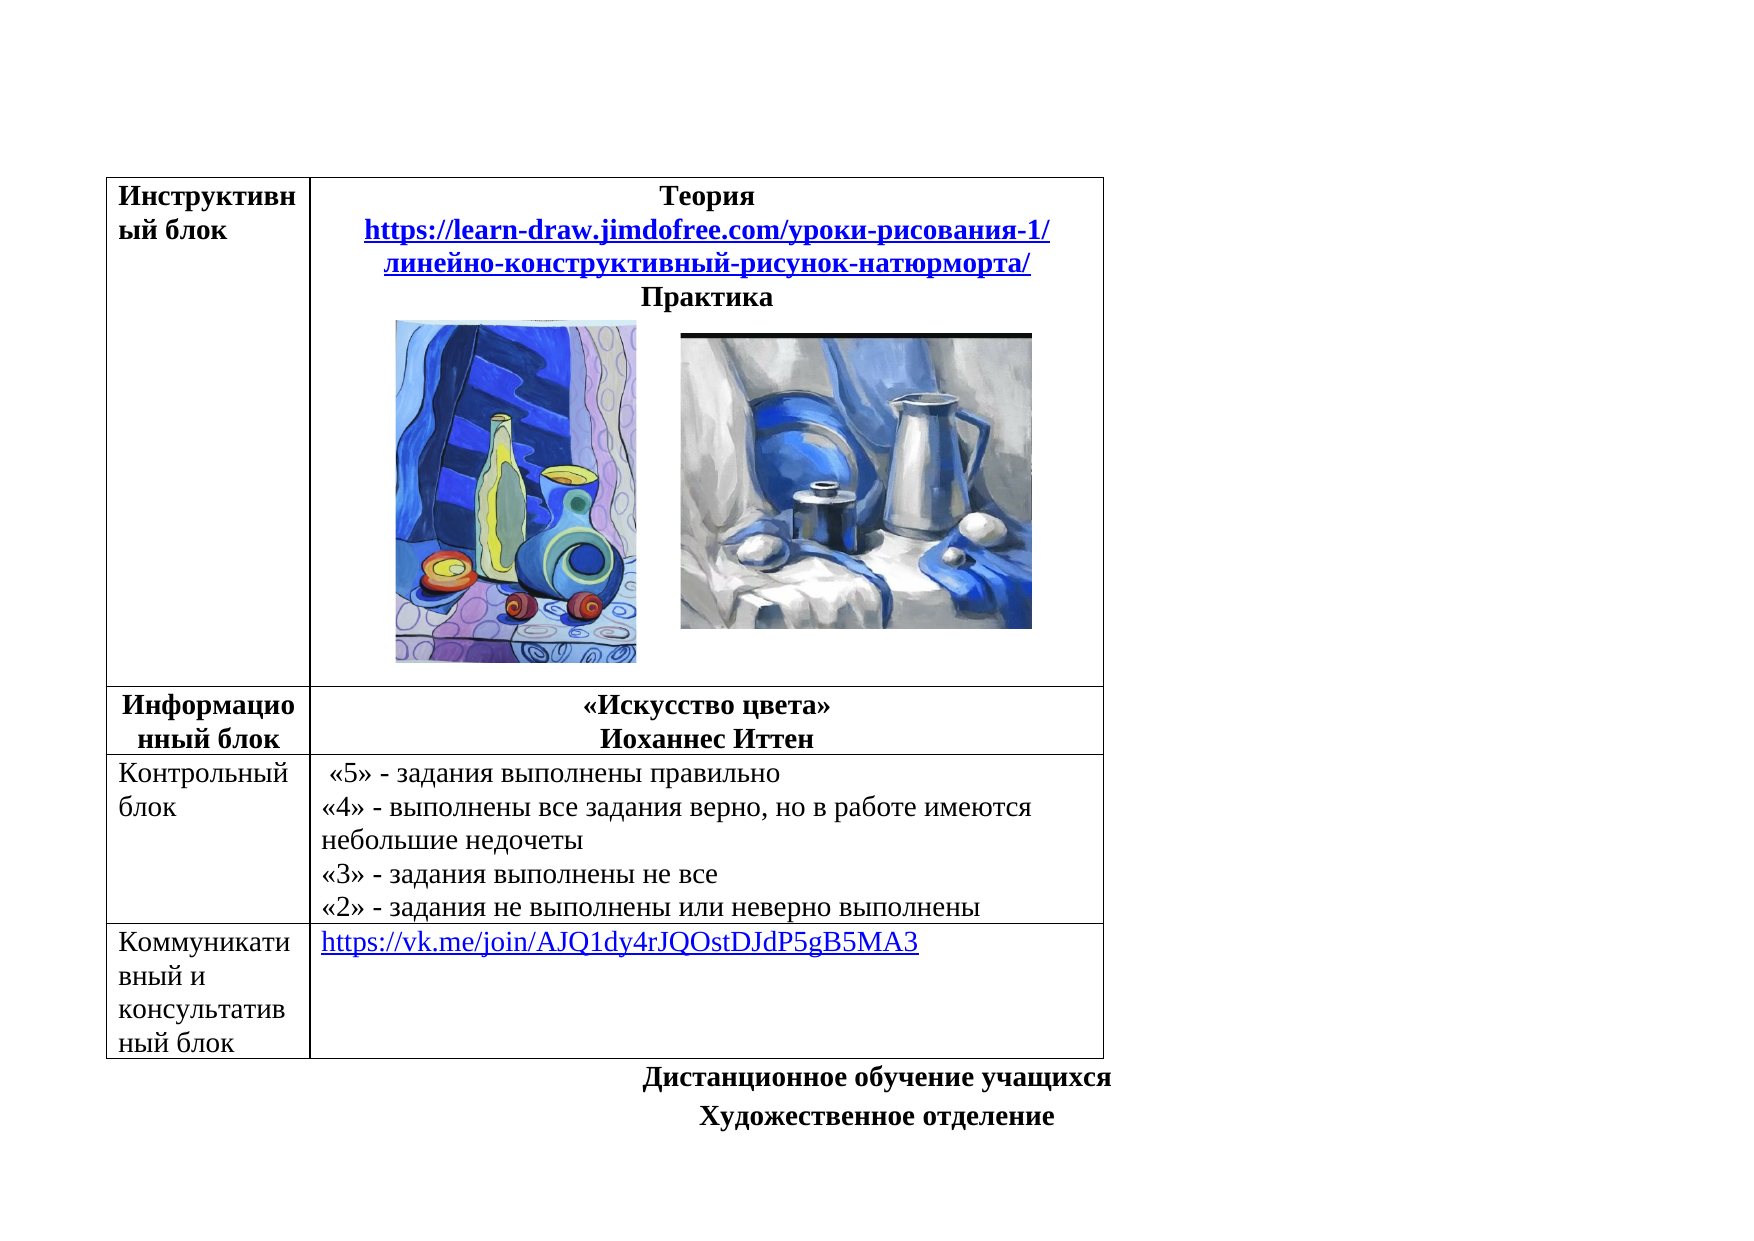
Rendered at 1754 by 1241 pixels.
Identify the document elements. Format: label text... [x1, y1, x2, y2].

table_cell «Искусство цвета» Иоханнес Иттен [311, 687, 1103, 754]
text Художественное отделение [118, 1098, 1636, 1131]
table_cell Коммуникативный и консультативный блок [107, 924, 309, 1058]
table_cell Инструктивный блок [107, 178, 309, 686]
table_cell «5» - задания выполнены правильно «4» - выполнены все задания верно, но в работе имеются небольшие недочеты «3» - задания выполнены не все «2» - задания не выполнены или неверно выполнены [311, 755, 1103, 923]
picture [395, 320, 637, 663]
picture [680, 333, 1032, 629]
text Дистанционное обучение учащихся [118, 1059, 1636, 1093]
table_cell Теория https://learn-draw.jimdofree.com/уроки-рисования-1/линейно-конструктивный-рисунок-натюрморта/ Практика [311, 178, 1103, 686]
table_cell Контрольный блок [107, 755, 309, 923]
table_cell https://vk.me/join/AJQ1dy4rJQOstDJdP5gB5MA3 [311, 924, 1103, 1058]
table_cell Информационный блок [107, 687, 309, 754]
